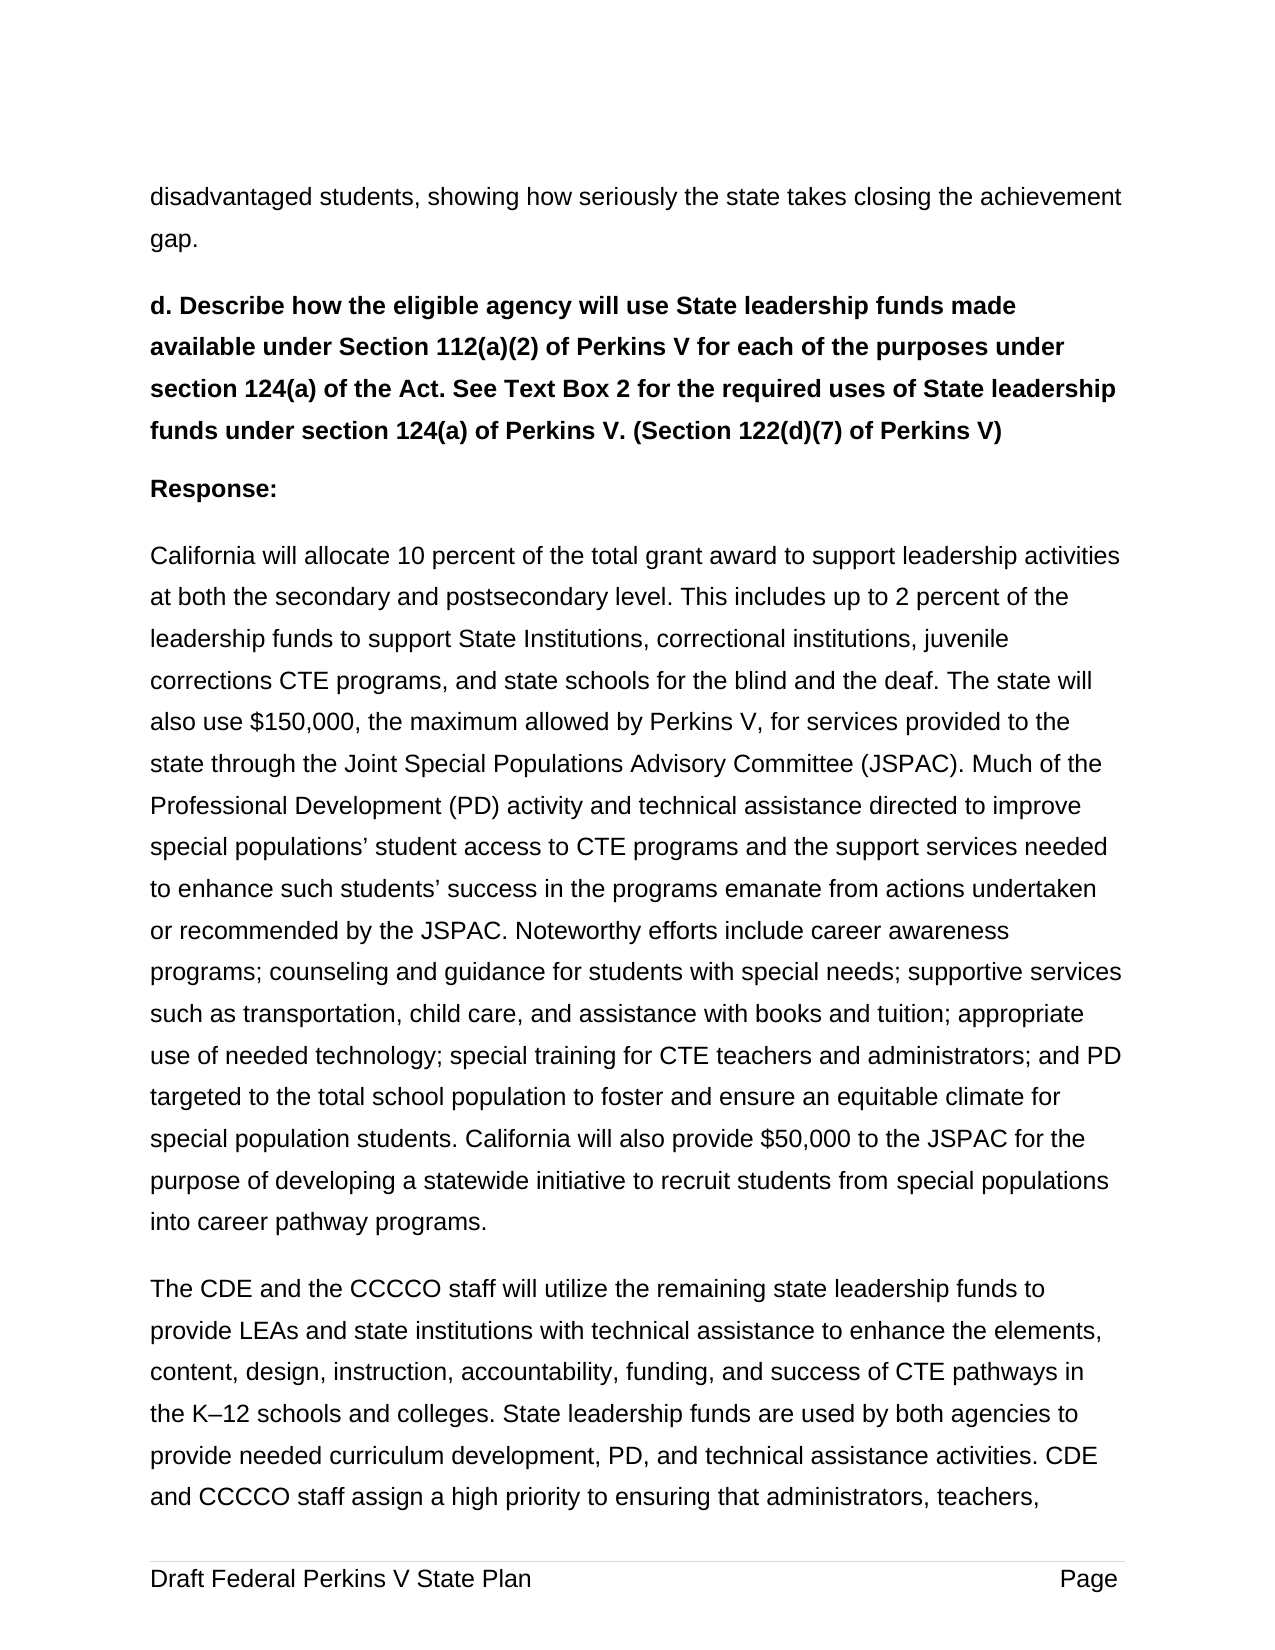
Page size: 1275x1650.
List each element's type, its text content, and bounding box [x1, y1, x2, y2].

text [150, 169, 1125, 253]
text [150, 1261, 1125, 1511]
subtitle d. Describe how the eligible agency will use State leadership funds made available under Section 112(a)(2) of Perkins V for each of the purposes under section 124(a) of the Act. See Text Box 2 for the required uses of State leadership funds under section 124(a) of Perkins V. (Section 122(d)(7) of Perkins V) [150, 278, 1125, 444]
text Response: [150, 461, 1125, 503]
text California will allocate 10 percent of the total grant award to support leadership activities at both the secondary and postsecondary level. This includes up to 2 percent of the leadership funds to support State Institutions, correctional institutions, juvenile corrections CTE programs, and state schools for the blind and the deaf. The state will also use $150,000, the maximum allowed by Perkins V, for services provided to the state through the Joint Special Populations Advisory Committee (JSPAC). Much of the Professional Development (PD) activity and technical assistance directed to improve special populations’ student access to CTE programs and the support services needed to enhance such students’ success in the programs emanate from actions undertaken or recommended by the JSPAC. Noteworthy efforts include career awareness programs; counseling and guidance for students with special needs; supportive services such as transportation, child care, and assistance with books and tuition; appropriate use of needed technology; special training for CTE teachers and administrators; and PD targeted to the total school population to foster and ensure an equitable climate for special population students. California will also provide $50,000 to the JSPAC for the purpose of developing a statewide initiative to recruit students from special populations into career pathway programs. [150, 528, 1125, 1236]
